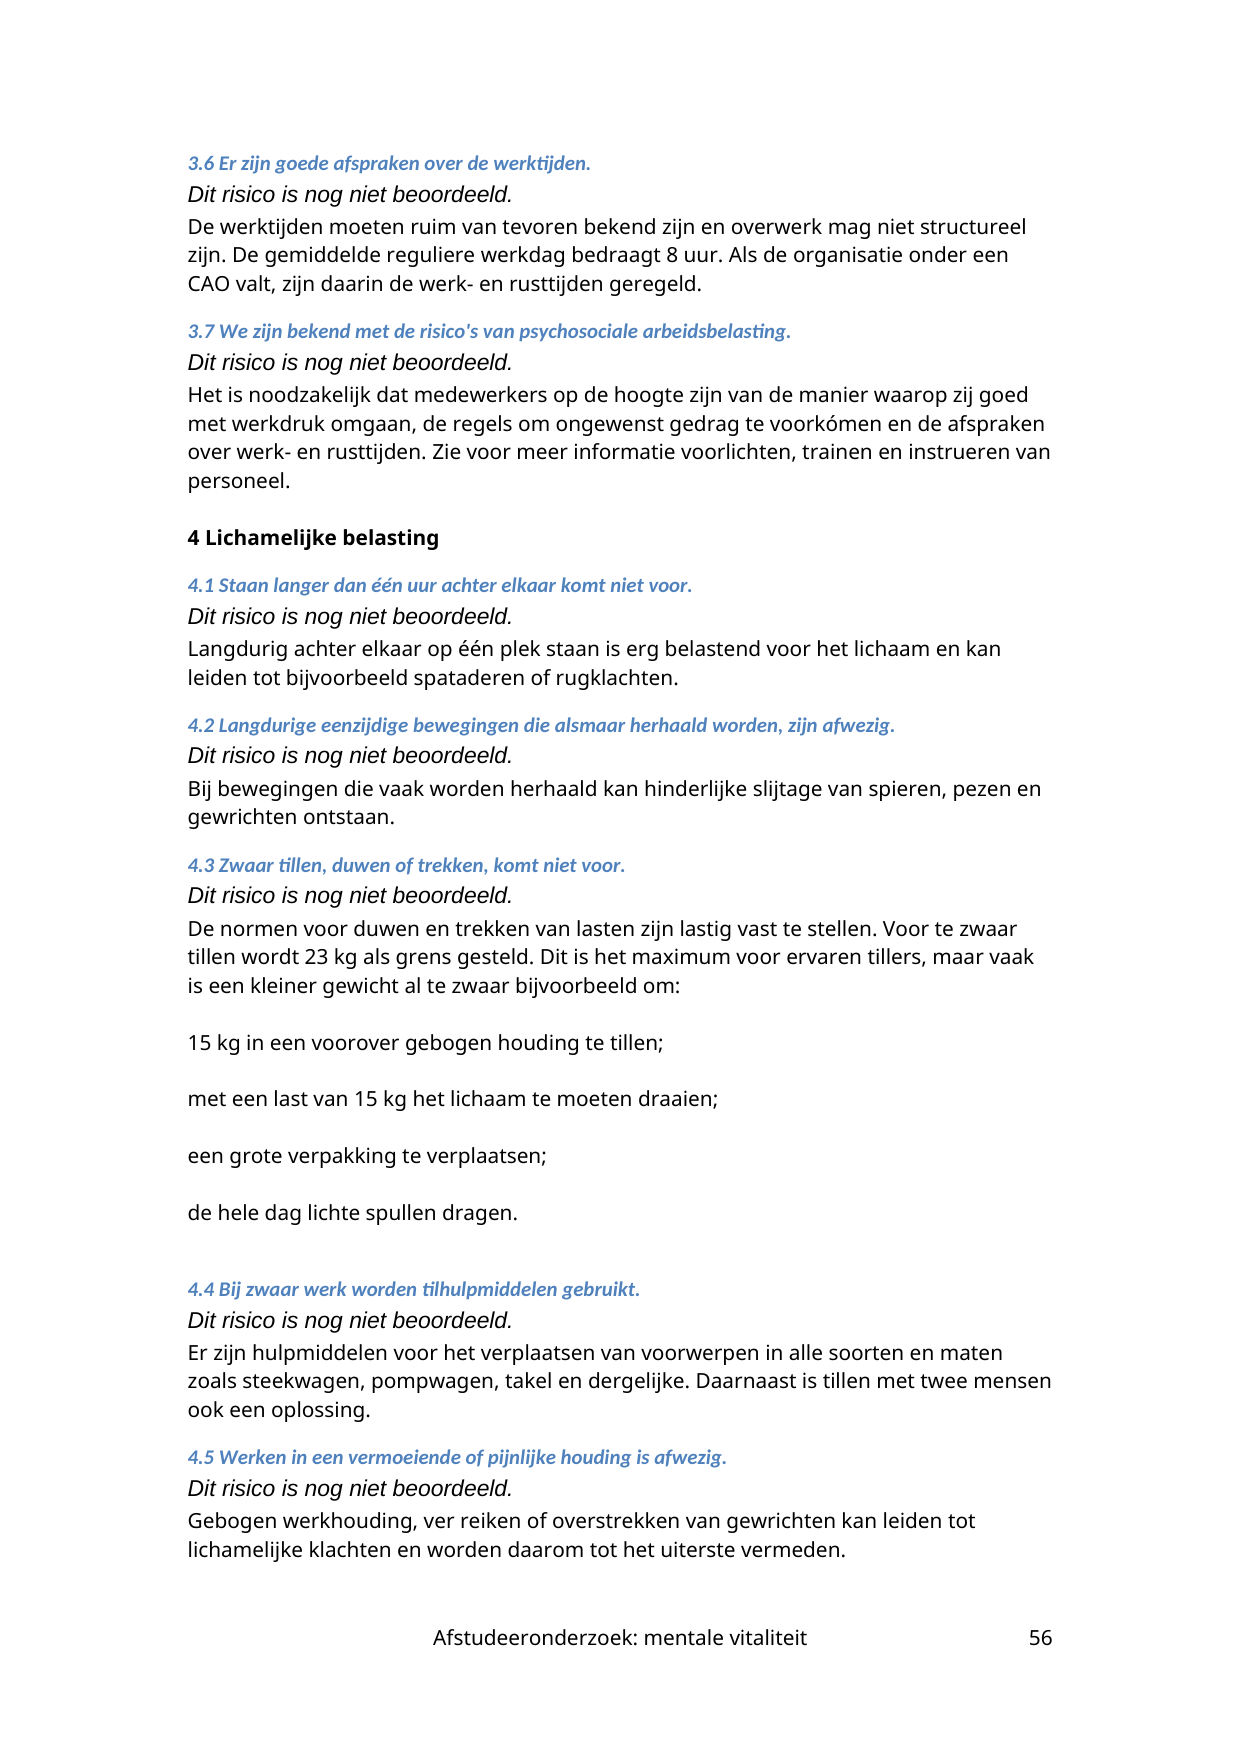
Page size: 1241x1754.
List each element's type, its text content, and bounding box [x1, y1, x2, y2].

subtitle 4.5 Werken in een vermoeiende of pijnlijke houding is afwezig. [187, 1444, 1053, 1470]
text De werktijden moeten ruim van tevoren bekend zijn en overwerk mag niet structureel zijn. De gemiddelde reguliere werkdag bedraagt 8 uur. Als de organisatie onder een CAO valt, zijn daarin de werk- en rusttijden geregeld. [187, 212, 1053, 297]
subtitle 4.2 Langdurige eenzijdige bewegingen die alsmaar herhaald worden, zijn afwezig. [187, 712, 1053, 737]
subtitle 3.6 Er zijn goede afspraken over de werktijden. [187, 150, 1053, 175]
text De normen voor duwen en trekken van lasten zijn lastig vast te stellen. Voor te zwaar tillen wordt 23 kg als grens gesteld. Dit is het maximum voor ervaren tillers, maar vaak is een kleiner gewicht al te zwaar bijvoorbeeld om: [187, 914, 1053, 999]
text Dit risico is nog niet beoordeeld. [187, 742, 1053, 769]
text Dit risico is nog niet beoordeeld. [187, 349, 1053, 375]
text Dit risico is nog niet beoordeeld. [187, 1475, 1053, 1501]
text met een last van 15 kg het lichaam te moeten draaien; [187, 1084, 1053, 1113]
text 15 kg in een voorover gebogen houding te tillen; [187, 1028, 1053, 1056]
text 4 Lichamelijke belasting [187, 523, 1053, 551]
text Langdurig achter elkaar op één plek staan is erg belastend voor het lichaam en kan leiden tot bijvoorbeeld spataderen of rugklachten. [187, 634, 1053, 691]
text Het is noodzakelijk dat medewerkers op de hoogte zijn van de manier waarop zij goed met werkdruk omgaan, de regels om ongewenst gedrag te voorkómen en de afspraken over werk- en rusttijden. Zie voor meer informatie voorlichten, trainen en instrueren van personeel. [187, 381, 1053, 494]
text een grote verpakking te verplaatsen; [187, 1141, 1053, 1170]
subtitle 4.1 Staan langer dan één uur achter elkaar komt niet voor. [187, 572, 1053, 597]
text Gebogen werkhouding, ver reiken of overstrekken van gewrichten kan leiden tot lichamelijke klachten en worden daarom tot het uiterste vermeden. [187, 1507, 1053, 1563]
text Dit risico is nog niet beoordeeld. [187, 603, 1053, 629]
text Dit risico is nog niet beoordeeld. [187, 1307, 1053, 1333]
text Er zijn hulpmiddelen voor het verplaatsen van voorwerpen in alle soorten en maten zoals steekwagen, pompwagen, takel en dergelijke. Daarnaast is tillen met twee mensen ook een oplossing. [187, 1338, 1053, 1423]
subtitle 3.7 We zijn bekend met de risico's van psychosociale arbeidsbelasting. [187, 318, 1053, 344]
text Dit risico is nog niet beoordeeld. [187, 882, 1053, 909]
text de hele dag lichte spullen dragen. [187, 1198, 1053, 1227]
subtitle 4.4 Bij zwaar werk worden tilhulpmiddelen gebruikt. [187, 1276, 1053, 1301]
subtitle 4.3 Zwaar tillen, duwen of trekken, komt niet voor. [187, 852, 1053, 877]
text Dit risico is nog niet beoordeeld. [187, 181, 1053, 207]
text Bij bewegingen die vaak worden herhaald kan hinderlijke slijtage van spieren, pezen en gewrichten ontstaan. [187, 774, 1053, 831]
